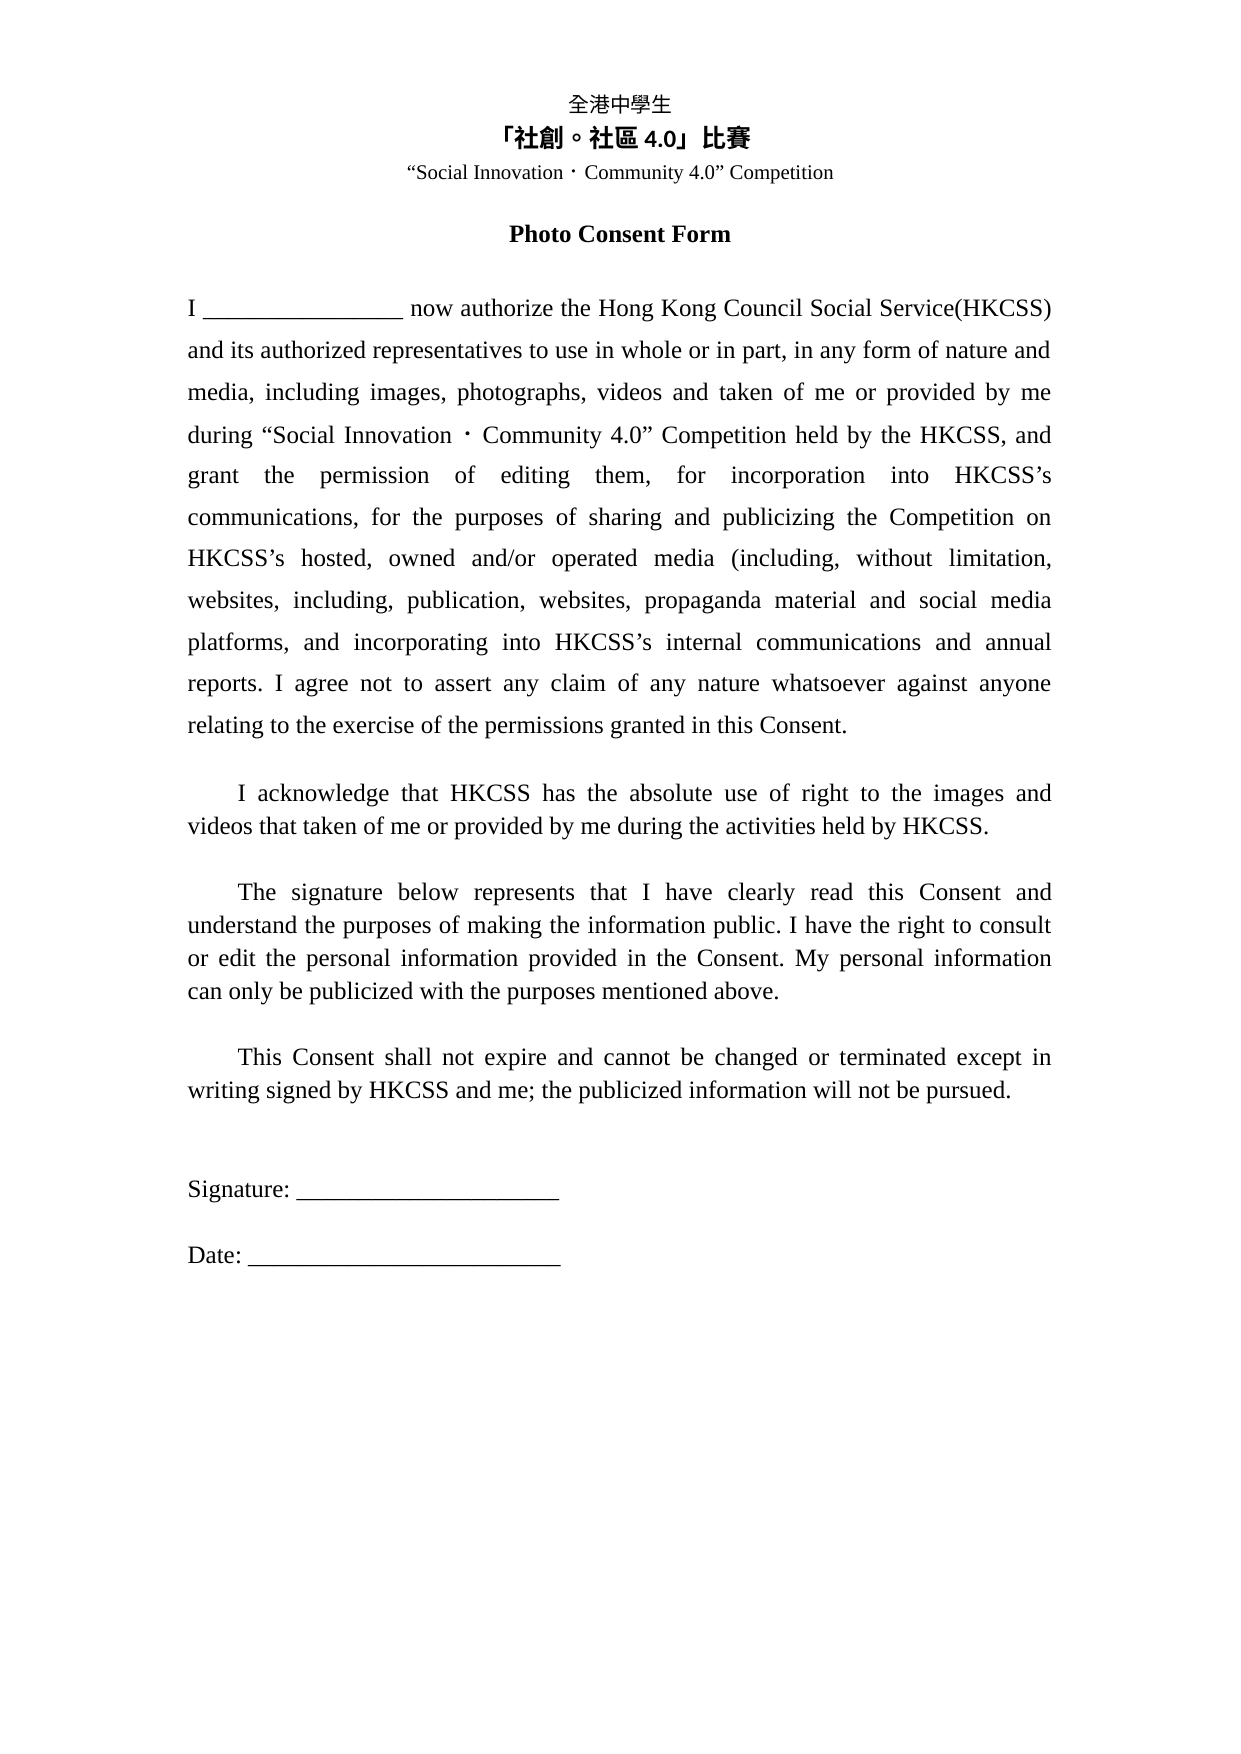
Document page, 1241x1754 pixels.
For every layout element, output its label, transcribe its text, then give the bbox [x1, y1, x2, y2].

text This Consent shall not expire and cannot be changed or terminated except in writing signed by HKCSS and me; the publicized information will not be pursued. [187, 1042, 1053, 1104]
text Signature: _____________________ [187, 1174, 1053, 1203]
text Photo Consent Form [187, 219, 1053, 248]
text Date: _________________________ [187, 1241, 1053, 1269]
text I ________________ now authorize the Hong Kong Council Social Service(HKCSS) and its authorized representatives to use in whole or in part, in any form of nature and media, including images, photographs, videos and taken of me or provided by me during “Social Innovation．Community 4.0” Competition held by the HKCSS, and grant the permission of editing them, for incorporation into HKCSS’s communications, for the purposes of sharing and publicizing the Competition on HKCSS’s hosted, owned and/or operated media (including, without limitation, websites, including, publication, websites, propaganda material and social media platforms, and incorporating into HKCSS’s internal communications and annual reports. I agree not to assert any claim of any nature whatsoever against anyone relating to the exercise of the permissions granted in this Consent. [187, 287, 1053, 745]
text The signature below represents that I have clearly read this Consent and understand the purposes of making the information public. I have the right to consult or edit the personal information provided in the Consent. My personal information can only be publicized with the purposes mentioned above. [187, 877, 1053, 1005]
text I acknowledge that HKCSS has the absolute use of right to the images and videos that taken of me or provided by me during the activities held by HKCSS. [187, 778, 1053, 840]
